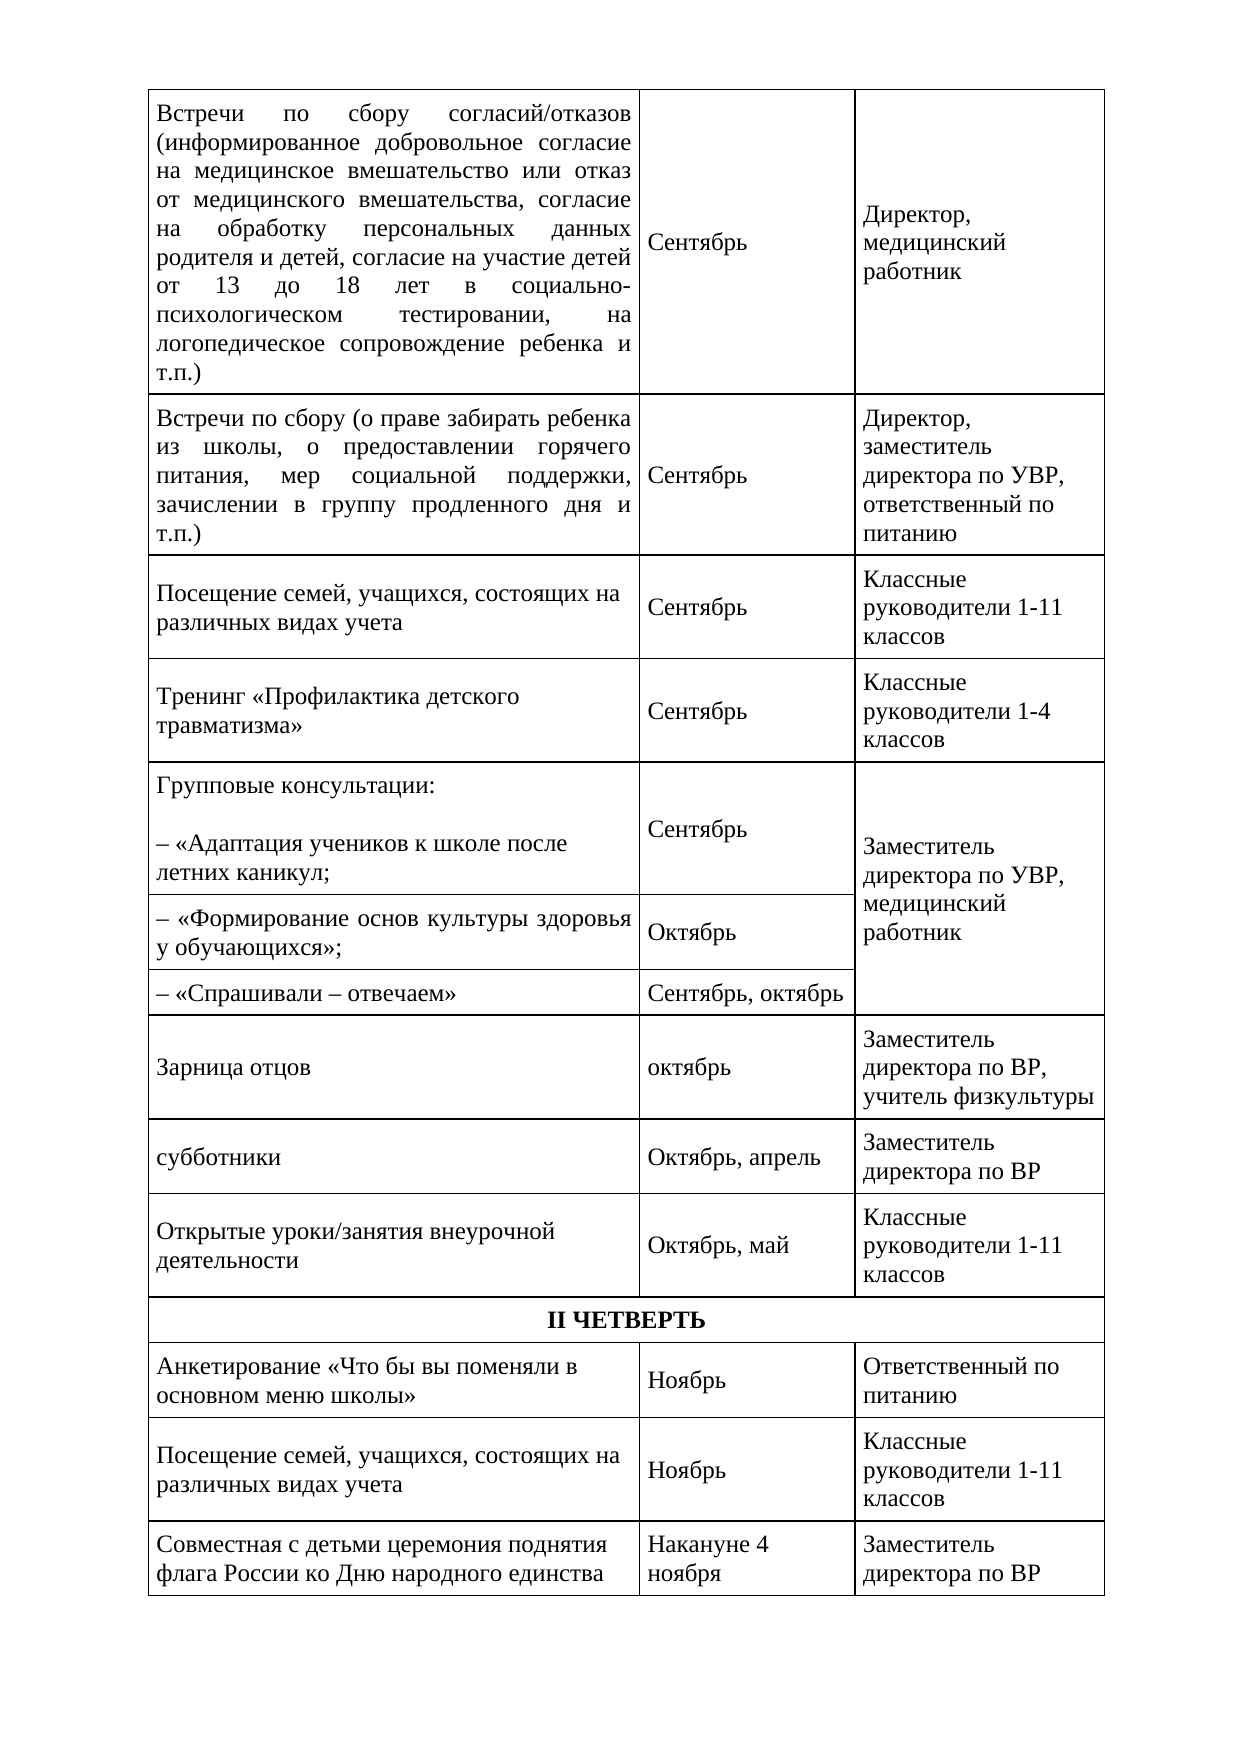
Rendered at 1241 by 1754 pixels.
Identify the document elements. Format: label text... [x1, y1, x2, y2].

table_cell Посещение семей, учащихся, состоящих на различных видах учета [149, 556, 639, 658]
table_cell Октябрь, апрель [640, 1120, 854, 1192]
table_cell Заместитель директора по ВР [856, 1120, 1104, 1192]
table_cell Октябрь, май [640, 1194, 854, 1296]
table_cell Классные руководители 1-11 классов [856, 1194, 1104, 1296]
table_cell Сентябрь [640, 90, 854, 393]
table_cell Сентябрь [640, 659, 854, 761]
table_cell Классные руководители 1-4 классов [856, 659, 1104, 761]
table_cell Встречи по сбору согласий/отказов (информированное добровольное согласие на медицинское вмешательство или отказ от медицинского вмешательства, согласие на обработку персональных данных родителя и детей, согласие на участие детей от 13 до 18 лет в социально-психологическом тестировании, на логопедическое сопровождение ребенка и т.п.) [149, 90, 639, 393]
table_cell Ноябрь [640, 1418, 854, 1520]
table_cell Анкетирование «Что бы вы поменяли в основном меню школы» [149, 1343, 639, 1417]
table_cell Сентябрь [640, 556, 854, 658]
table_cell Классные руководители 1-11 классов [856, 556, 1104, 658]
table_cell Классные руководители 1-11 классов [856, 1418, 1104, 1520]
table_cell – «Формирование основ культуры здоровья у обучающихся»; [149, 895, 639, 968]
table_cell Заместитель директора по ВР [856, 1522, 1104, 1595]
table_cell Заместитель директора по ВР, учитель физкультуры [856, 1016, 1104, 1118]
table_cell Групповые консультации: – «Адаптация учеников к школе после летних каникул; [149, 763, 639, 894]
table_cell Встречи по сбору (о праве забирать ребенка из школы, о предоставлении горячего питания, мер социальной поддержки, зачислении в группу продленного дня и т.п.) [149, 395, 639, 554]
table_cell – «Спрашивали – отвечаем» [149, 970, 639, 1014]
table_cell Директор, заместитель директора по УВР, ответственный по питанию [856, 395, 1104, 554]
table_cell Ответственный по питанию [856, 1343, 1104, 1417]
table_cell Ноябрь [640, 1343, 854, 1417]
table_cell Совместная с детьми церемония поднятия флага России ко Дню народного единства [149, 1522, 639, 1595]
table_cell Посещение семей, учащихся, состоящих на различных видах учета [149, 1418, 639, 1520]
table_cell октябрь [640, 1016, 854, 1118]
table_cell Директор, медицинский работник [856, 90, 1104, 393]
table_cell Заместитель директора по УВР, медицинский работник [856, 763, 1104, 1014]
table_cell Сентябрь, октябрь [640, 970, 854, 1014]
table_cell субботники [149, 1120, 639, 1192]
table_cell Тренинг «Профилактика детского травматизма» [149, 659, 639, 761]
table_cell Сентябрь [640, 395, 854, 554]
table_cell Накануне 4 ноября [640, 1522, 854, 1595]
table_cell Открытые уроки/занятия внеурочной деятельности [149, 1194, 639, 1296]
table_cell II ЧЕТВЕРТЬ [149, 1298, 1104, 1342]
table_cell Сентябрь [640, 763, 854, 894]
table_cell Октябрь [640, 895, 854, 968]
table_cell Зарница отцов [149, 1016, 639, 1118]
